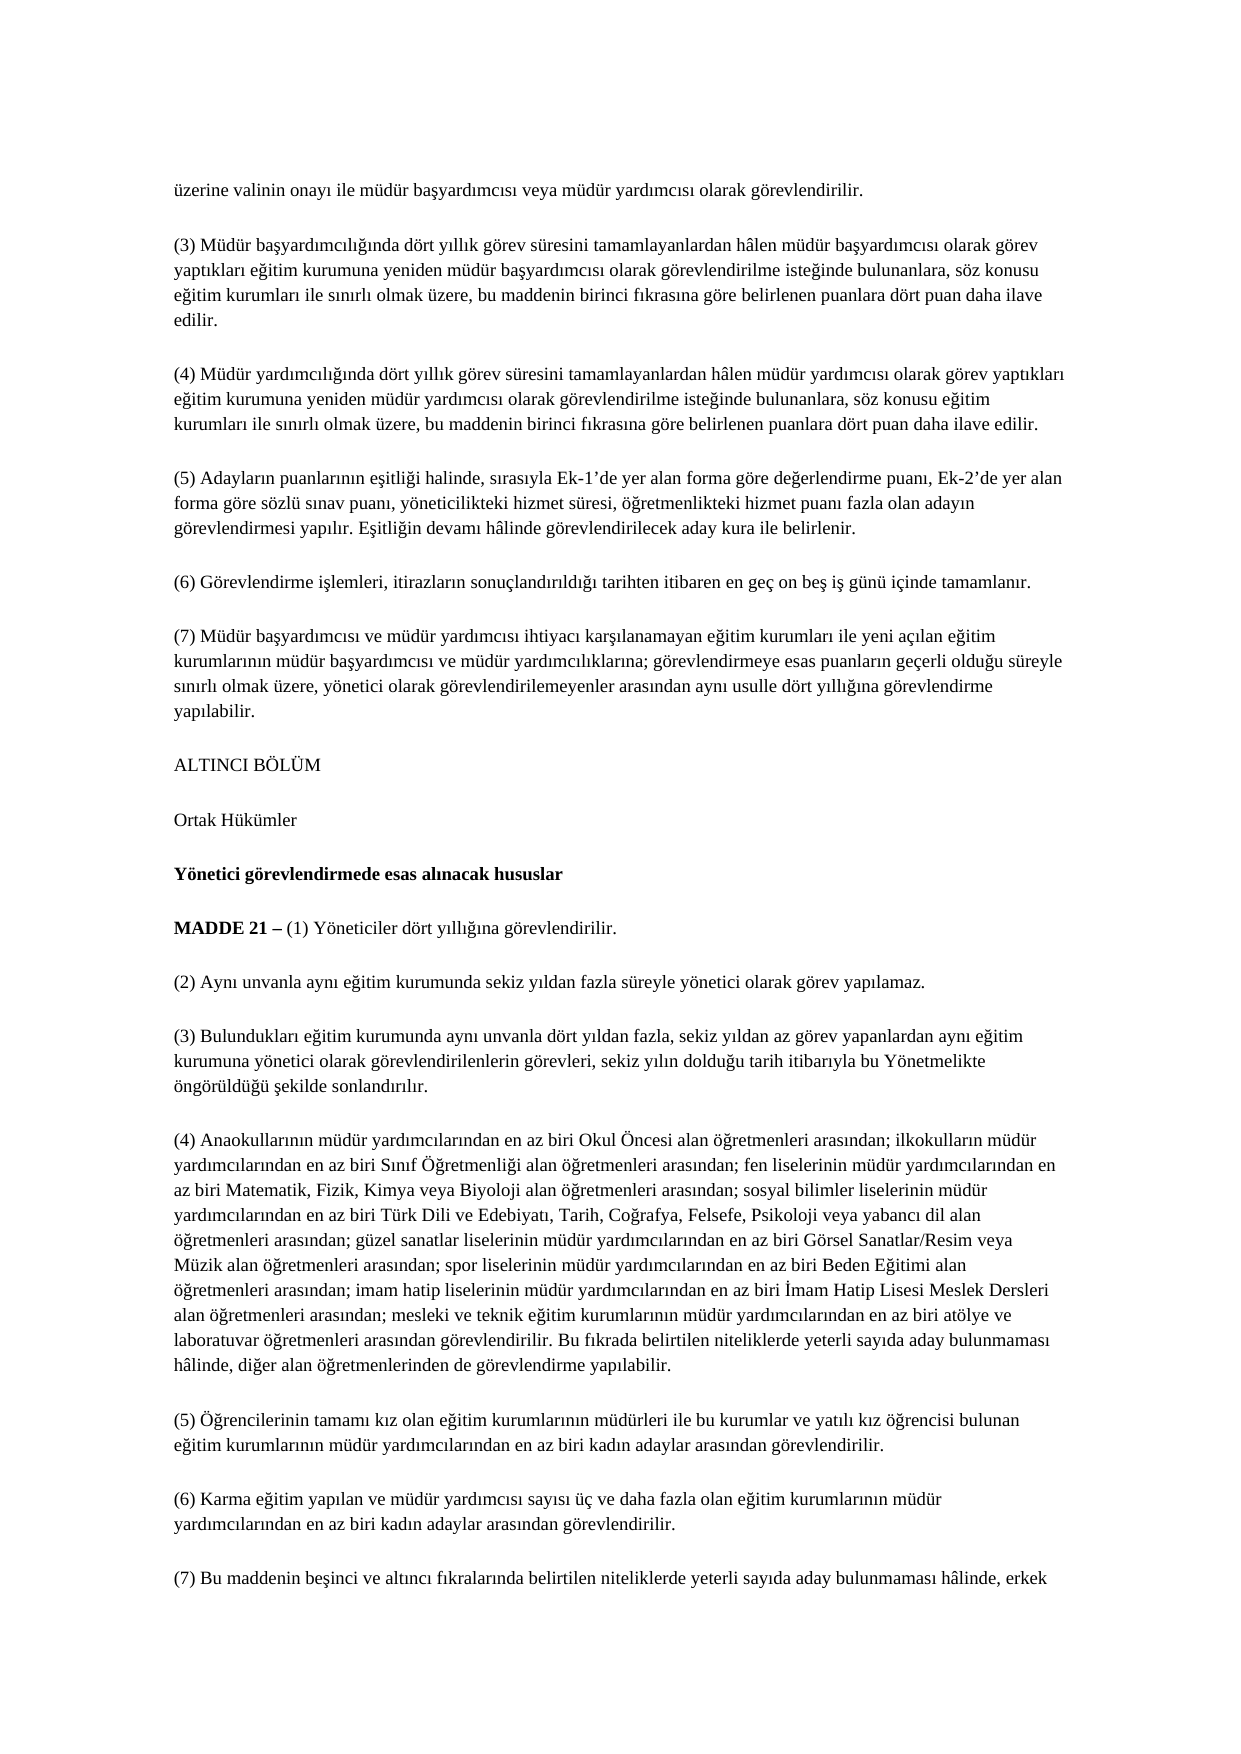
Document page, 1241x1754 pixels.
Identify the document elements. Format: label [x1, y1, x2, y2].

table_header [148, 148, 1093, 1589]
